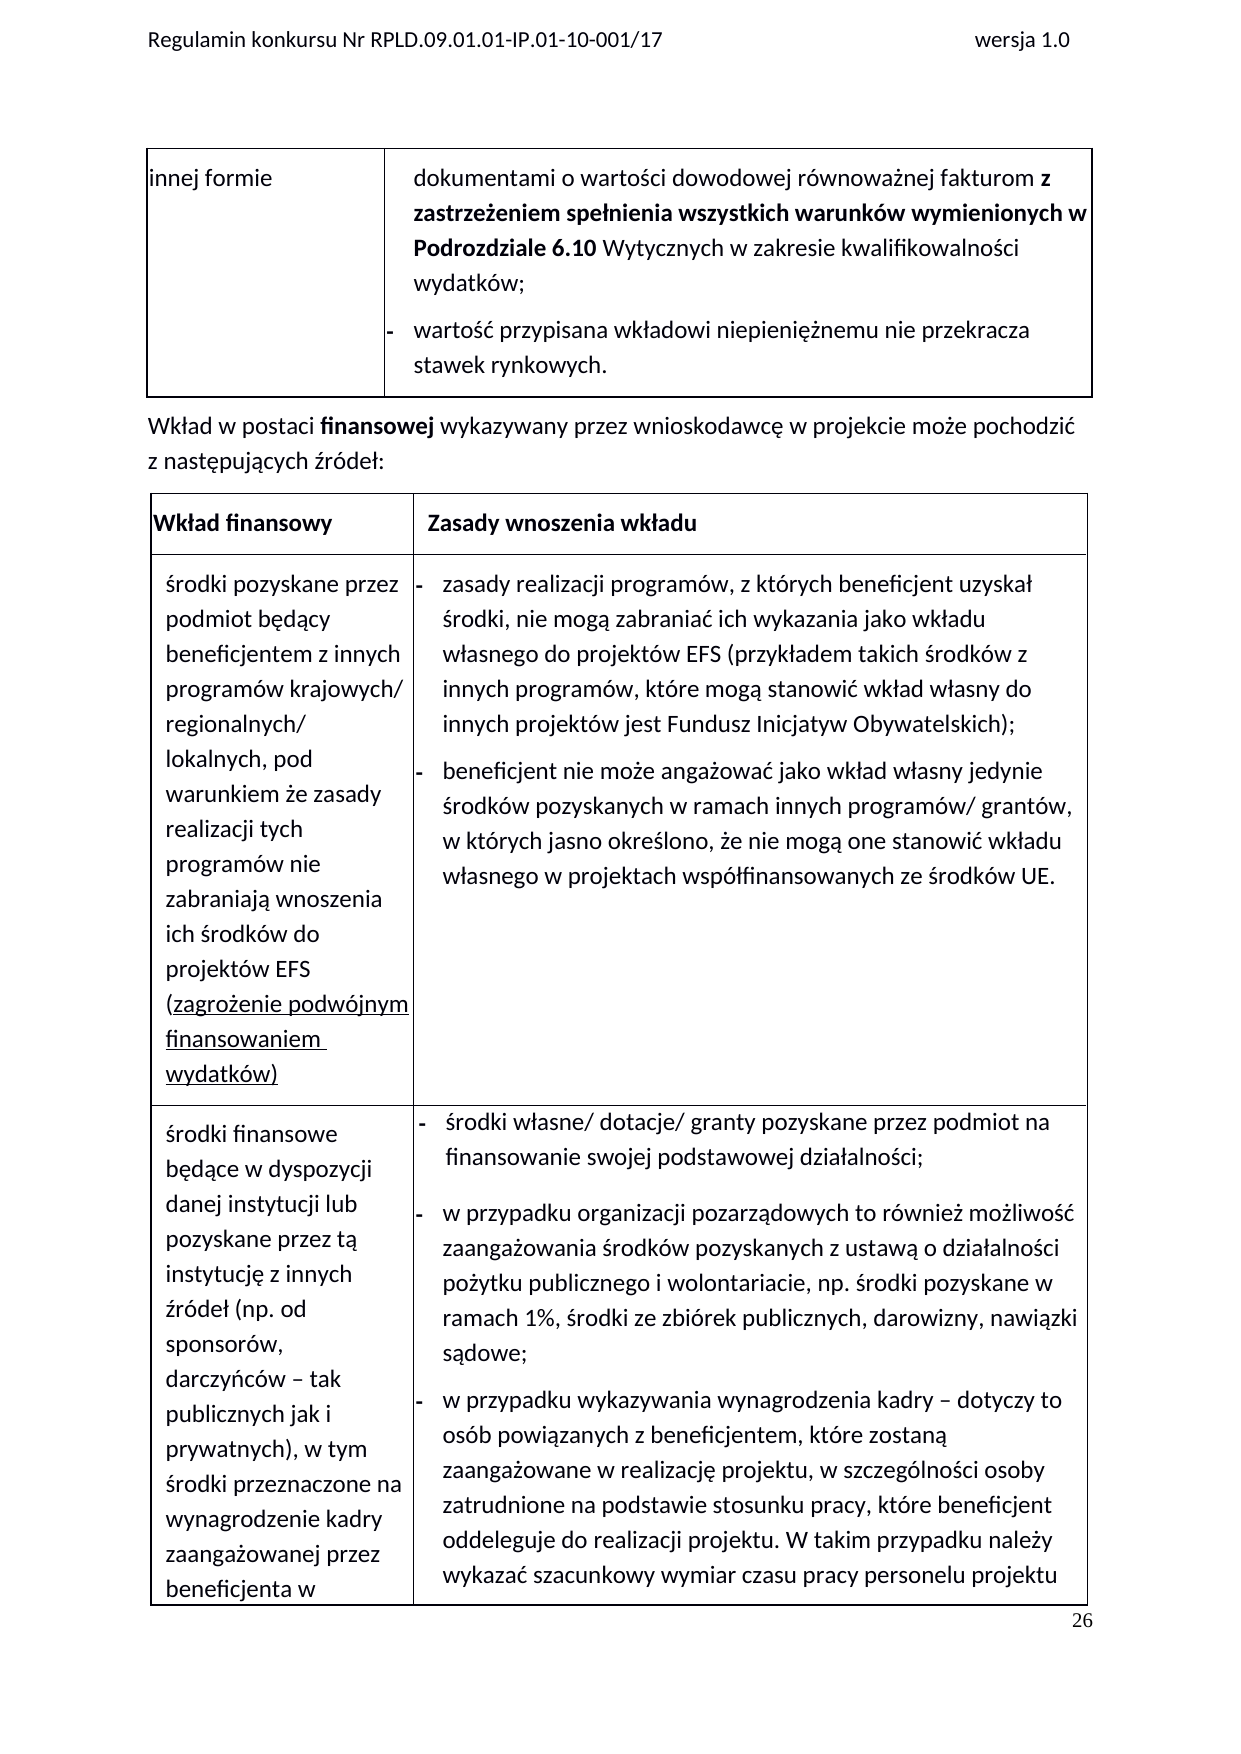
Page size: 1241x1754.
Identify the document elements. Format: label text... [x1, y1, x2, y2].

table_cell zasady realizacji programów, z których beneficjent uzyskał środki, nie mogą zabraniać ich wykazania jako wkładu własnego do projektów EFS (przykładem takich środków z innych programów, które mogą stanowić wkład własny do innych projektów jest Fundusz Inicjatyw Obywatelskich); beneficjent nie może angażować jako wkład własny jedynie środków pozyskanych w ramach innych programów/ grantów, w których jasno określono, że nie mogą one stanowić wkładu własnego w projektach współfinansowanych ze środków UE. [414, 554, 1087, 1104]
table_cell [152, 1106, 413, 1604]
text Wkład w postaci finansowej wykazywany przez wnioskodawcę w projekcie może pochodzić z następujących źródeł: [148, 410, 1092, 476]
table_cell środki pozyskane przez podmiot będący beneficjentem z innych programów krajowych/ regionalnych/ lokalnych, pod warunkiem że zasady realizacji tych programów nie zabraniają wnoszenia ich środków do projektów EFS (zagrożenie podwójnym finansowaniem wydatków) [152, 555, 413, 1104]
table_header Zasady wnoszenia wkładu [414, 494, 1087, 554]
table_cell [385, 149, 1091, 396]
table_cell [414, 1105, 1087, 1604]
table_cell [148, 149, 384, 396]
table_header Wkład finansowy [152, 494, 413, 554]
